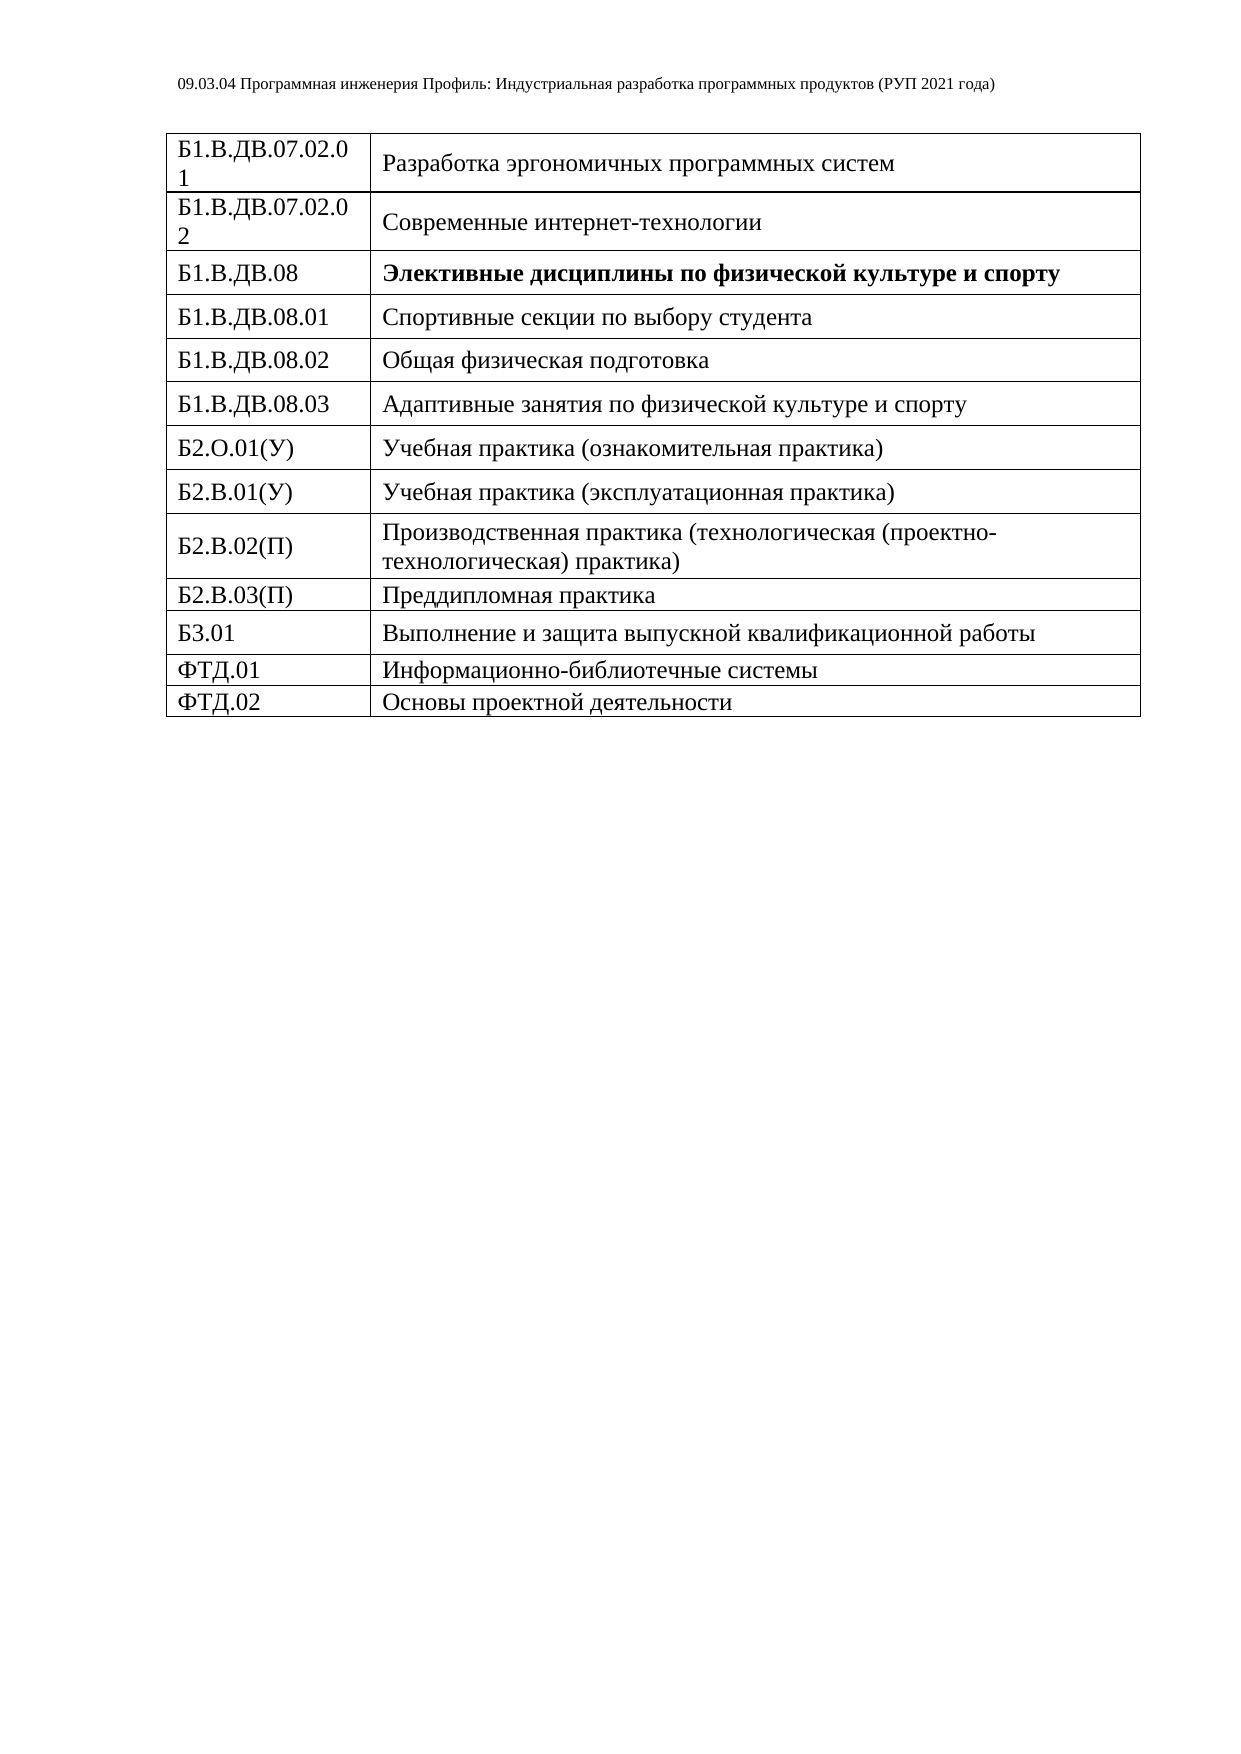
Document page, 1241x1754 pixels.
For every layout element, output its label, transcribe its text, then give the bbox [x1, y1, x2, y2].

table_cell Учебная практика (ознакомительная практика) [371, 426, 1140, 469]
table_cell ФТД.01 [167, 655, 370, 685]
table_cell Спортивные секции по выбору студента [371, 295, 1140, 337]
table_cell Б1.В.ДВ.07.02.02 [167, 193, 370, 250]
table_cell Адаптивные занятия по физической культуре и спорту [371, 382, 1140, 425]
table_cell Б2.В.03(П) [167, 579, 370, 610]
table_cell Элективные дисциплины по физической культуре и спорту [371, 251, 1140, 294]
table_cell Информационно-библиотечные системы [371, 655, 1140, 685]
table_cell Б1.В.ДВ.07.02.01 [167, 134, 370, 191]
table_cell Б3.01 [167, 611, 370, 654]
table_cell Выполнение и защита выпускной квалификационной работы [371, 611, 1140, 654]
table_cell Производственная практика (технологическая (проектно-технологическая) практика) [371, 514, 1140, 578]
table_cell Общая физическая подготовка [371, 339, 1140, 381]
table_cell Преддипломная практика [371, 579, 1140, 610]
table_cell ФТД.02 [167, 686, 370, 716]
table_cell Б2.В.01(У) [167, 470, 370, 512]
table_cell Современные интернет-технологии [371, 193, 1140, 250]
table_cell Б1.В.ДВ.08.03 [167, 382, 370, 425]
table_cell Б1.В.ДВ.08 [167, 251, 370, 294]
table_cell Разработка эргономичных программных систем [371, 134, 1140, 191]
table_cell Б1.В.ДВ.08.01 [167, 295, 370, 337]
table_cell Основы проектной деятельности [371, 686, 1140, 716]
table_cell Учебная практика (эксплуатационная практика) [371, 470, 1140, 512]
table_cell Б2.В.02(П) [167, 514, 370, 578]
table_cell Б1.В.ДВ.08.02 [167, 339, 370, 381]
table_cell Б2.О.01(У) [167, 426, 370, 469]
